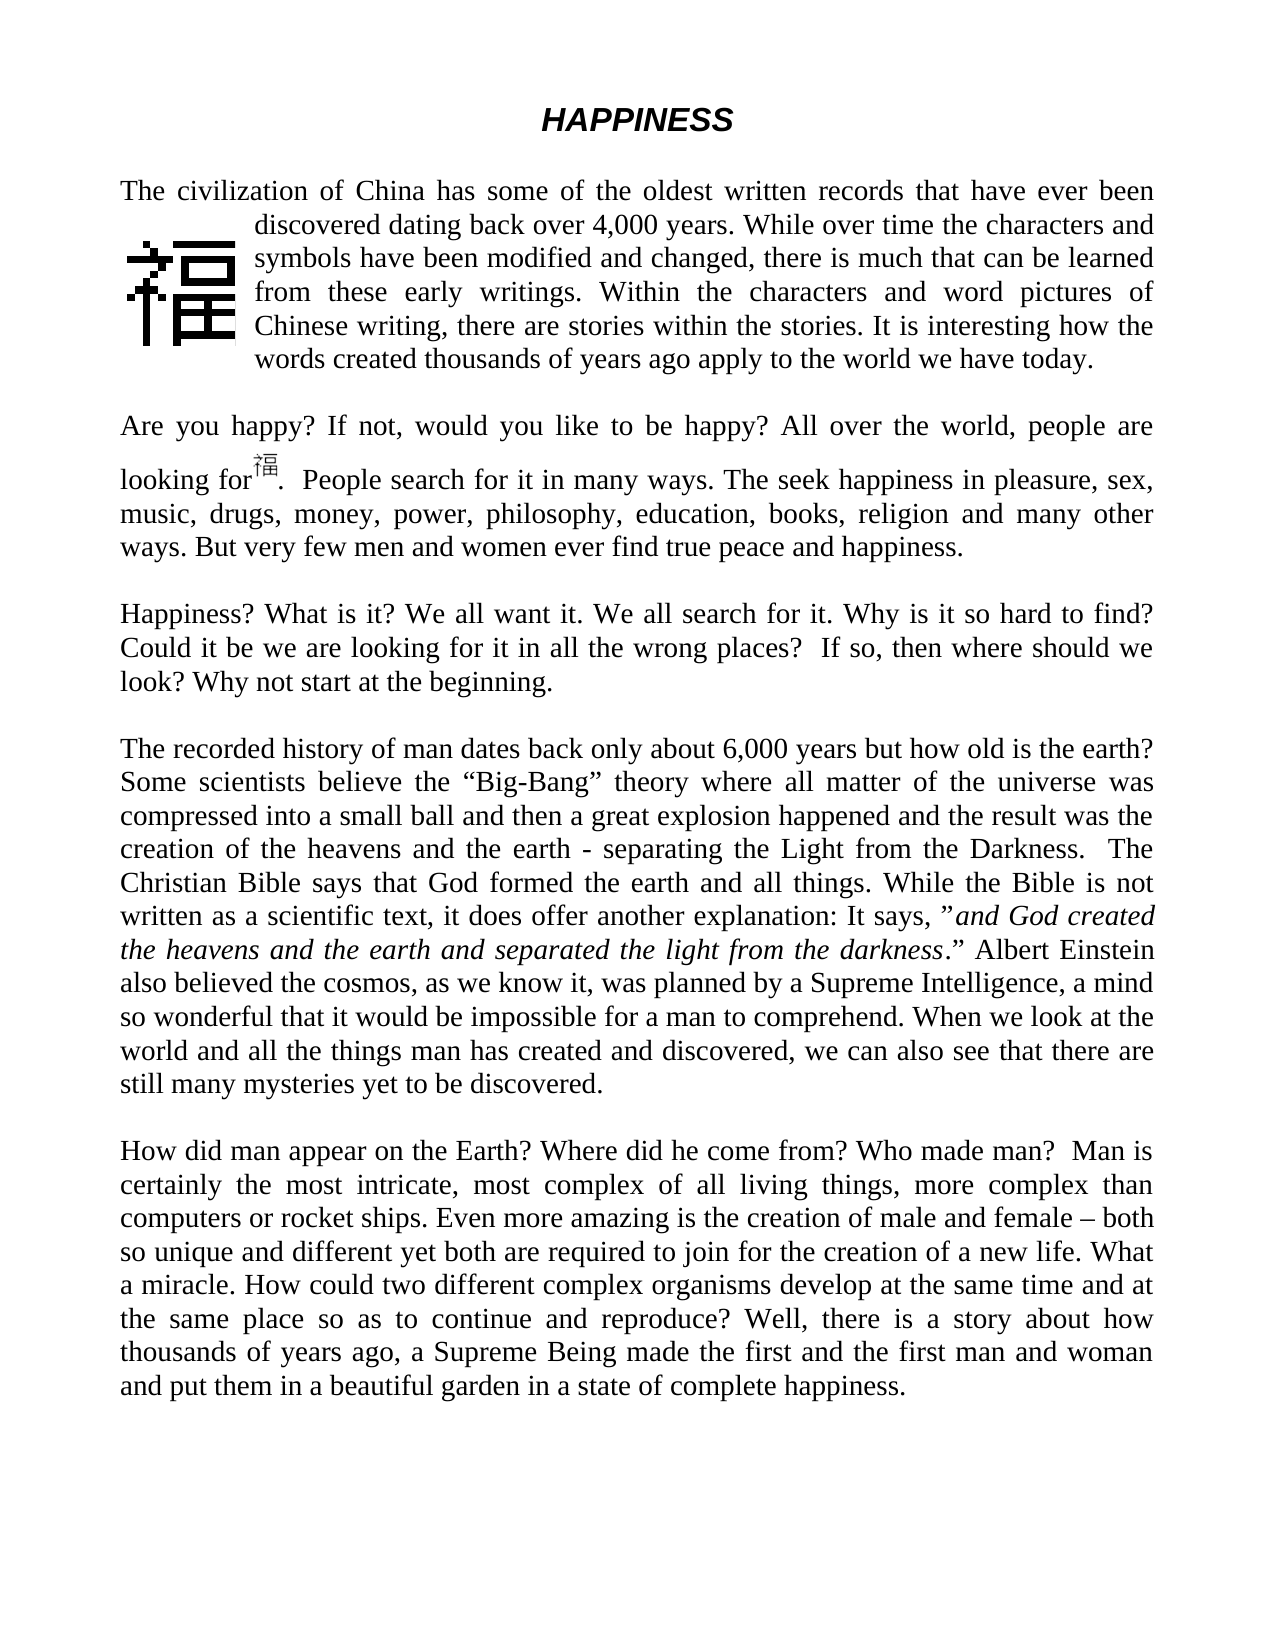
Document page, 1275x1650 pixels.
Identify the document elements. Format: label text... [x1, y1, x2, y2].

text Are you happy? If not, would you like to be happy? All over the world, people are looking for. People search for it in many ways. The seek happiness in pleasure, sex, music, drugs, money, power, philosophy, education, books, religion and many other ways. But very few men and women ever find true peace and happiness. [120, 408, 1155, 563]
text The civilization of has some of the oldest written records that have ever been discovered dating back over 4,000 years. While over time the characters and symbols have been modified and changed, there is much that can be learned from these early writings. Within the characters and word pictures of Chinese writing, there are stories within the stories. It is interesting how the words created thousands of years ago apply to the world we have today. [120, 173, 1155, 375]
text How did man appear on the Earth? Where did he come from? Who made man? Man is certainly the most intricate, most complex of all living things, more complex than computers or rocket ships. Even more amazing is the creation of male and female – both so unique and different yet both are required to join for the creation of a new life. What a miracle. How could two different complex organisms develop at the same time and at the same place so as to continue and reproduce? Well, there is a story about how thousands of years ago, a Supreme Being made the first and the first man and woman and put them in a beautiful garden in a state of complete happiness. [120, 1133, 1155, 1402]
text Happiness? What is it? We all want it. We all search for it. Why is it so hard to find? Could it be we are looking for it in all the wrong places? If so, then where should we look? Why not start at the beginning. [120, 597, 1155, 697]
text The recorded history of man dates back only about 6,000 years but how old is the earth? Some scientists believe the “Big-Bang” theory where all matter of the universe was compressed into a small ball and then a great explosion happened and the result was the creation of the heavens and the earth - separating the Light from the Darkness. The Christian Bible says that God formed the earth and all things. While the Bible is not written as a scientific text, it does offer another explanation: It says, ”and God created the heavens and the earth and separated the light from the darkness.” Albert Einstein also believed the cosmos, as we know it, was planned by a Supreme Intelligence, a mind so wonderful that it would be impossible for a man to comprehend. When we look at the world and all the things man has created and discovered, we can also see that there are still many mysteries yet to be discovered. [120, 731, 1155, 1100]
picture [120, 227, 236, 348]
picture [252, 441, 278, 490]
